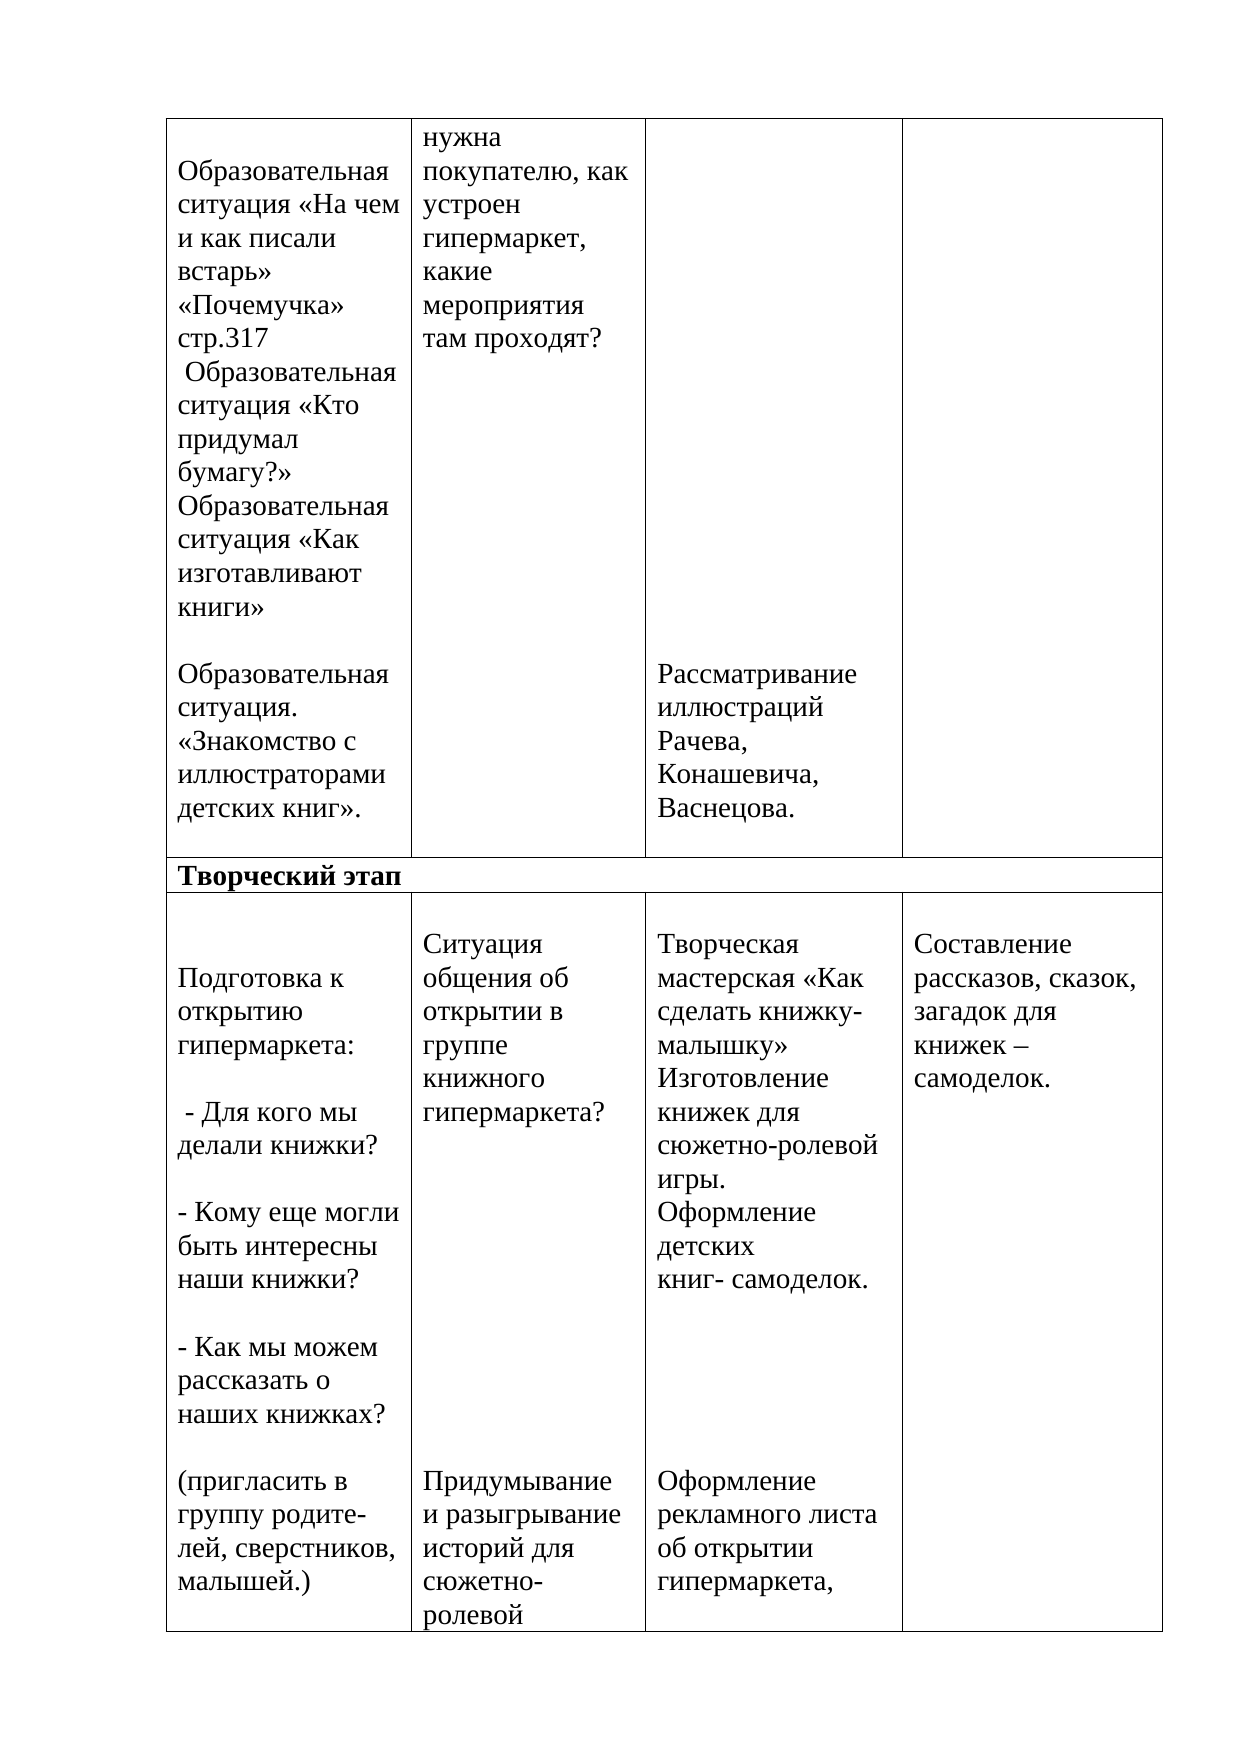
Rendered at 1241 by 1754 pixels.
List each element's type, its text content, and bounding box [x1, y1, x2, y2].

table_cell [167, 119, 411, 857]
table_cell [903, 893, 1162, 1631]
table_cell Творческий этап [167, 858, 1162, 892]
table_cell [646, 119, 902, 857]
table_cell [646, 893, 902, 1631]
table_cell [412, 893, 645, 1631]
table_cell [903, 119, 1162, 857]
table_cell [412, 119, 645, 857]
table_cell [167, 893, 411, 1631]
